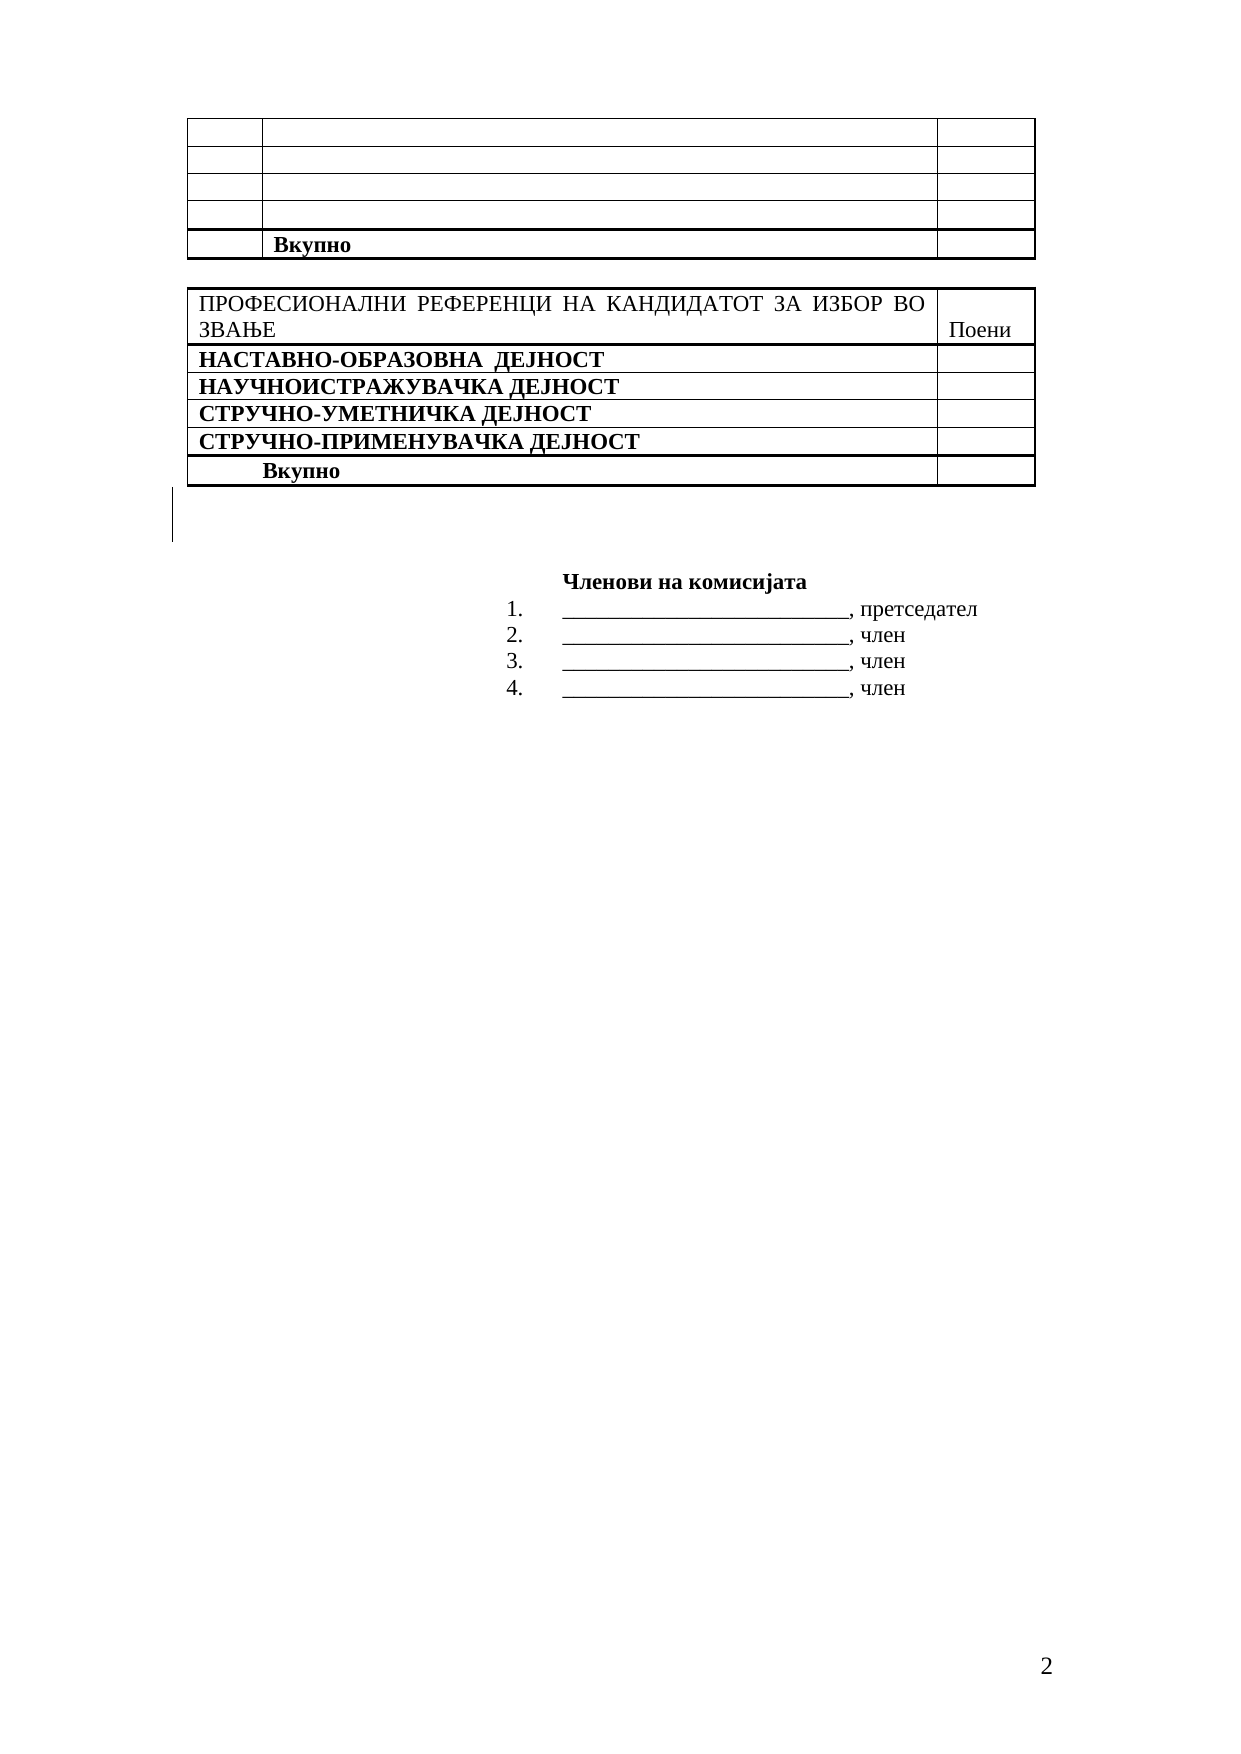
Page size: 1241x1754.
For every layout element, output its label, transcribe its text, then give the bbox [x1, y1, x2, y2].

table_cell СТРУЧНО-УМЕТНИЧКА ДЕЈНОСТ [188, 400, 937, 427]
list _________________________, член [468, 621, 1053, 647]
table_cell [938, 174, 1034, 200]
table_cell [938, 119, 1034, 146]
table_cell [263, 201, 937, 228]
list _________________________, член [468, 674, 1053, 700]
table_cell [938, 457, 1034, 484]
table_cell НАСТАВНО-ОБРАЗОВНА ДЕЈНОСТ [188, 346, 937, 372]
table_cell [188, 201, 262, 228]
table_cell [188, 147, 262, 173]
table_cell Вкупно [263, 231, 937, 257]
table_cell Вкупно [188, 457, 937, 484]
table_header ПРОФЕСИОНАЛНИ РЕФЕРЕНЦИ НА КАНДИДАТОТ ЗА ИЗБОР ВО ЗВАЊЕ [188, 290, 937, 342]
table_cell [938, 373, 1034, 399]
list _________________________, член [468, 647, 1053, 674]
table_cell [188, 231, 262, 257]
table_cell НАУЧНОИСТРАЖУВАЧКА ДЕЈНОСТ [188, 373, 937, 399]
table_header Поени [938, 290, 1034, 342]
table_cell [263, 174, 937, 200]
table_cell [938, 147, 1034, 173]
list _________________________, претседател [468, 594, 1053, 621]
table_cell [263, 119, 937, 146]
table_cell [188, 174, 262, 200]
text Членови на комисијата [187, 568, 1053, 594]
table_cell [938, 231, 1034, 257]
table_cell [938, 201, 1034, 228]
table_cell [263, 147, 937, 173]
table_cell [938, 346, 1034, 372]
table_cell СТРУЧНО-ПРИМЕНУВАЧКА ДЕЈНОСТ [188, 428, 937, 454]
table_cell [938, 428, 1034, 454]
table_cell [188, 119, 262, 146]
table_cell [938, 400, 1034, 427]
